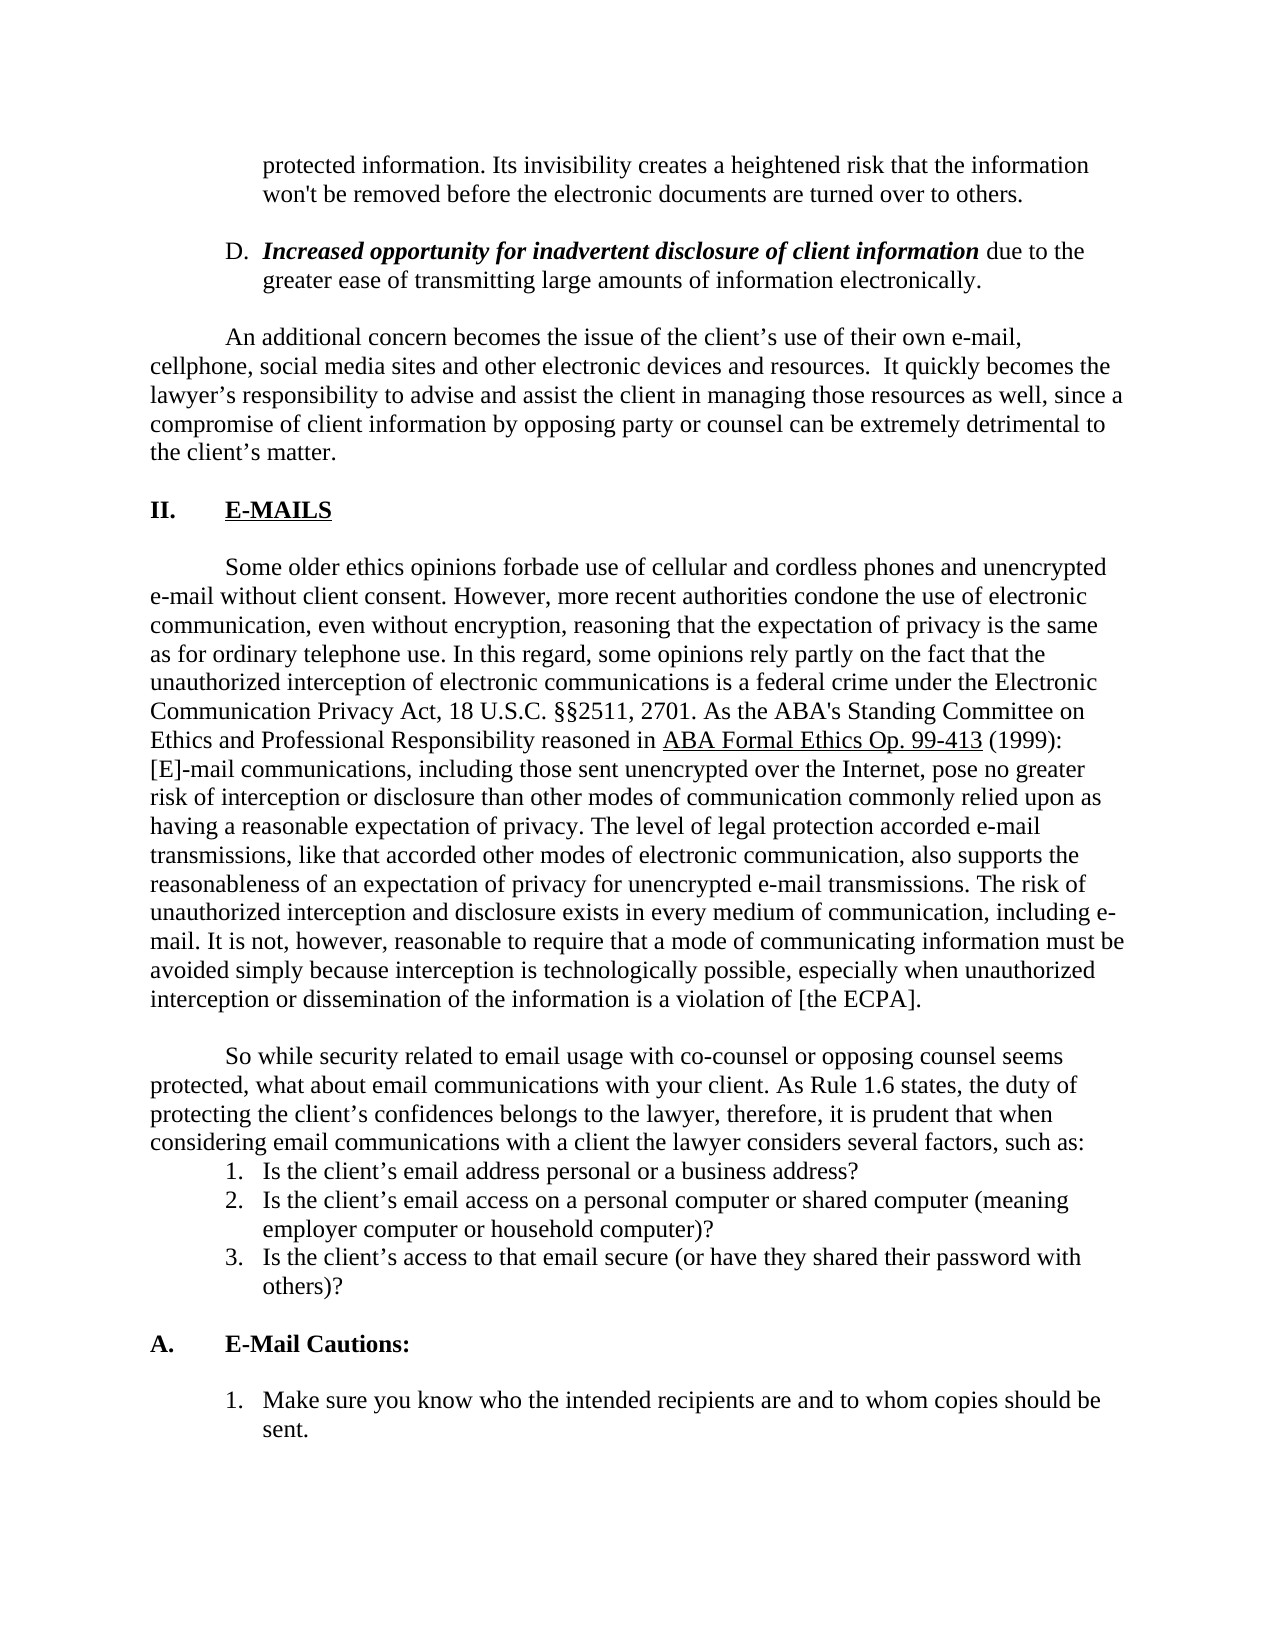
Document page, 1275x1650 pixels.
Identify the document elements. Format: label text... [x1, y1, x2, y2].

text Some older ethics opinions forbade use of cellular and cordless phones and unencrypted e-mail without client consent. However, more recent authorities condone the use of electronic communication, even without encryption, reasoning that the expectation of privacy is the same as for ordinary telephone use. In this regard, some opinions rely partly on the fact that the unauthorized interception of electronic communications is a federal crime under the Electronic Communication Privacy Act, 18 U.S.C. §§2511, 2701. As the ABA's Standing Committee on Ethics and Professional Responsibility reasoned in ABA Formal Ethics Op. 99-413 (1999): [150, 552, 1125, 754]
text An additional concern becomes the issue of the client’s use of their own e-mail, cellphone, social media sites and other electronic devices and resources. It quickly becomes the lawyer’s responsibility to advise and assist the client in managing those resources as well, since a compromise of client information by opposing party or counsel can be extremely detrimental to the client’s matter. [150, 322, 1125, 466]
list Make sure you know who the intended recipients are and to whom copies should be sent. [225, 1386, 1125, 1443]
list Is the client’s access to that email secure (or have they shared their password with others)? [225, 1242, 1125, 1300]
text A. E-Mail Cautions: [150, 1329, 1125, 1357]
text So while security related to email usage with co-counsel or opposing counsel seems protected, what about email communications with your client. As Rule 1.6 states, the duty of protecting the client’s confidences belongs to the lawyer, therefore, it is prudent that when considering email communications with a client the lawyer considers several factors, such as: [150, 1041, 1125, 1156]
list Increased opportunity for inadvertent disclosure of client information due to the greater ease of transmitting large amounts of information electronically. [225, 236, 1125, 294]
list Is the client’s email address personal or a business address? [225, 1156, 1125, 1185]
text [E]-mail communications, including those sent unencrypted over the Internet, pose no greater risk of interception or disclosure than other modes of communication commonly relied upon as having a reasonable expectation of privacy. The level of legal protection accorded e-mail transmissions, like that accorded other modes of electronic communication, also supports the reasonableness of an expectation of privacy for unencrypted e-mail transmissions. The risk of unauthorized interception and disclosure exists in every medium of communication, including e-mail. It is not, however, reasonable to require that a mode of communicating information must be avoided simply because interception is technologically possible, especially when unauthorized interception or dissemination of the information is a violation of [the ECPA]. [150, 754, 1125, 1012]
list Is the client’s email access on a personal computer or shared computer (meaning employer computer or household computer)? [225, 1185, 1125, 1242]
text II. E-MAILS [150, 495, 1125, 524]
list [225, 150, 1125, 207]
